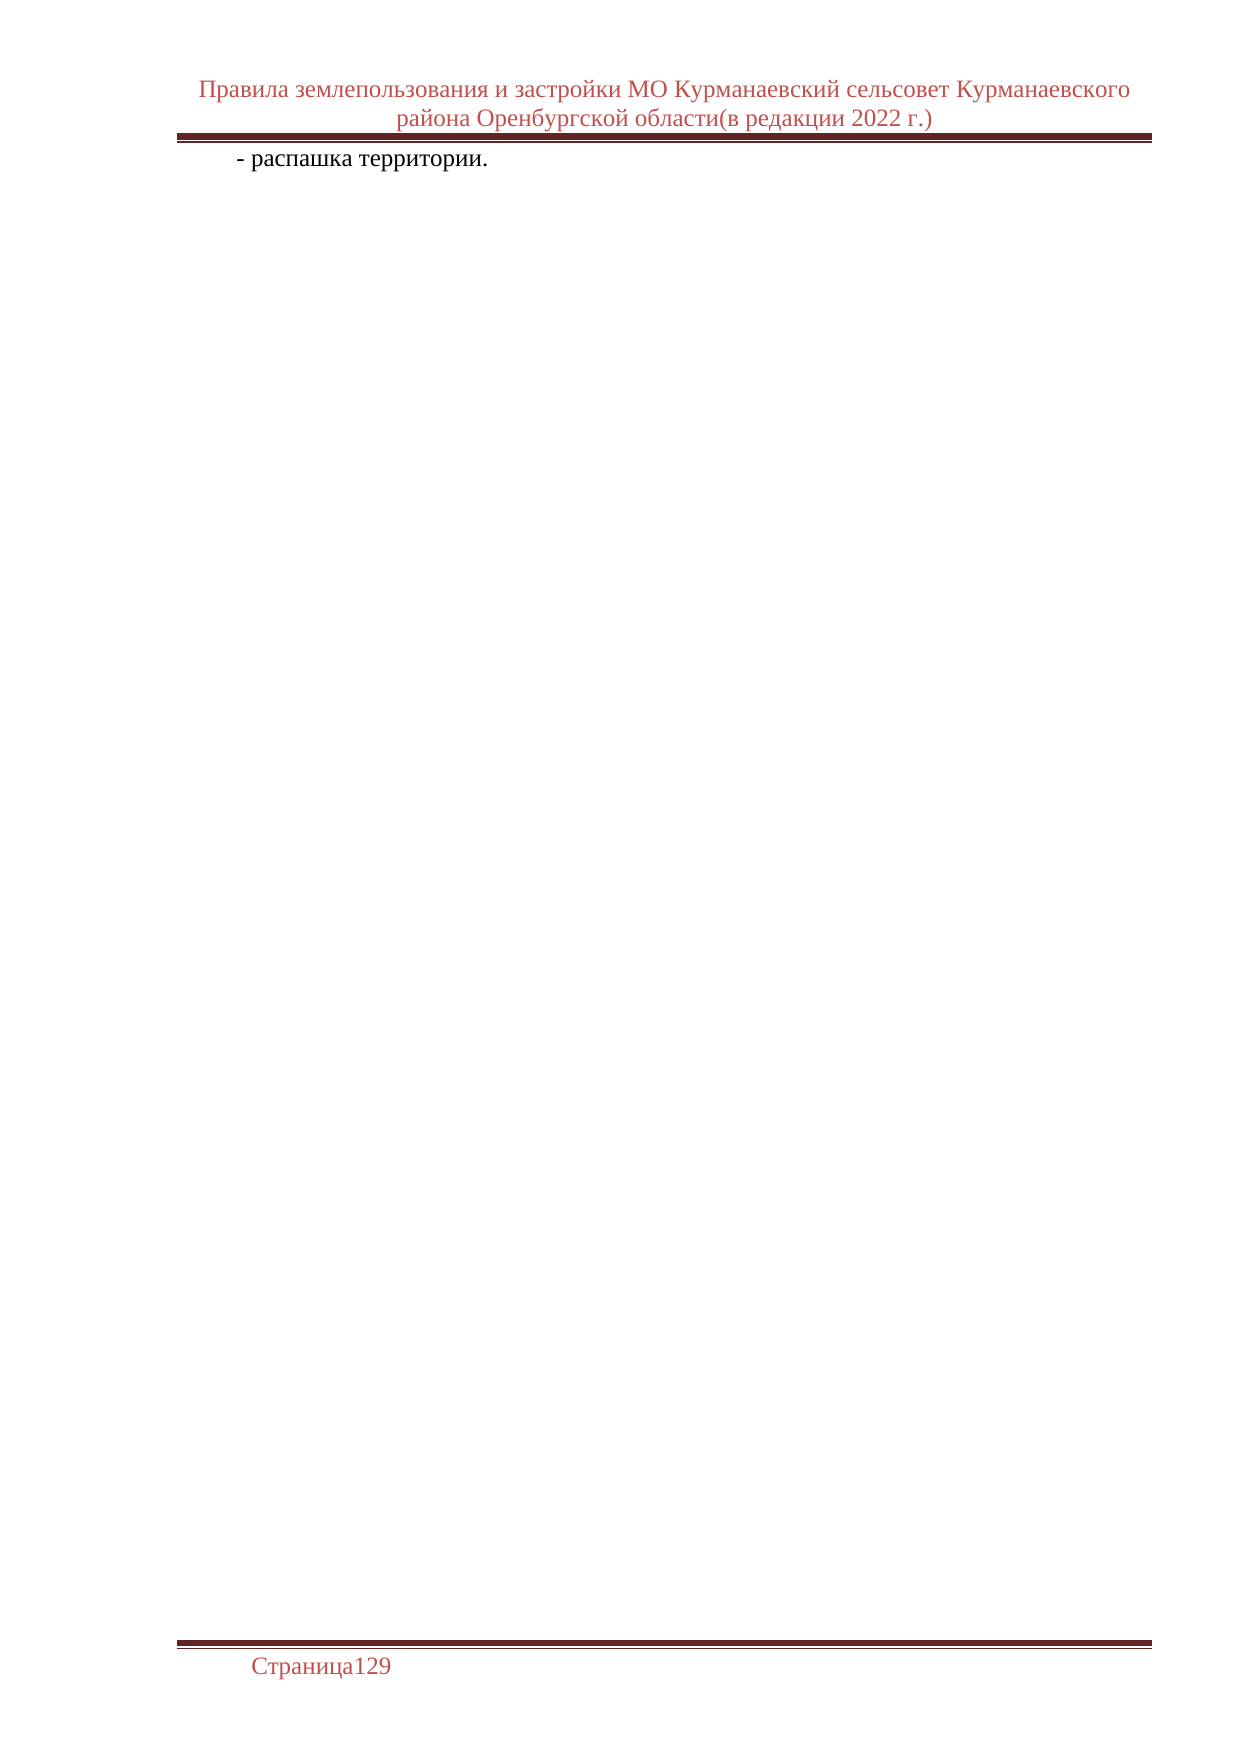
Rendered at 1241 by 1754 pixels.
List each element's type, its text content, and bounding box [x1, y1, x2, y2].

text - распашка территории. [177, 143, 1152, 172]
